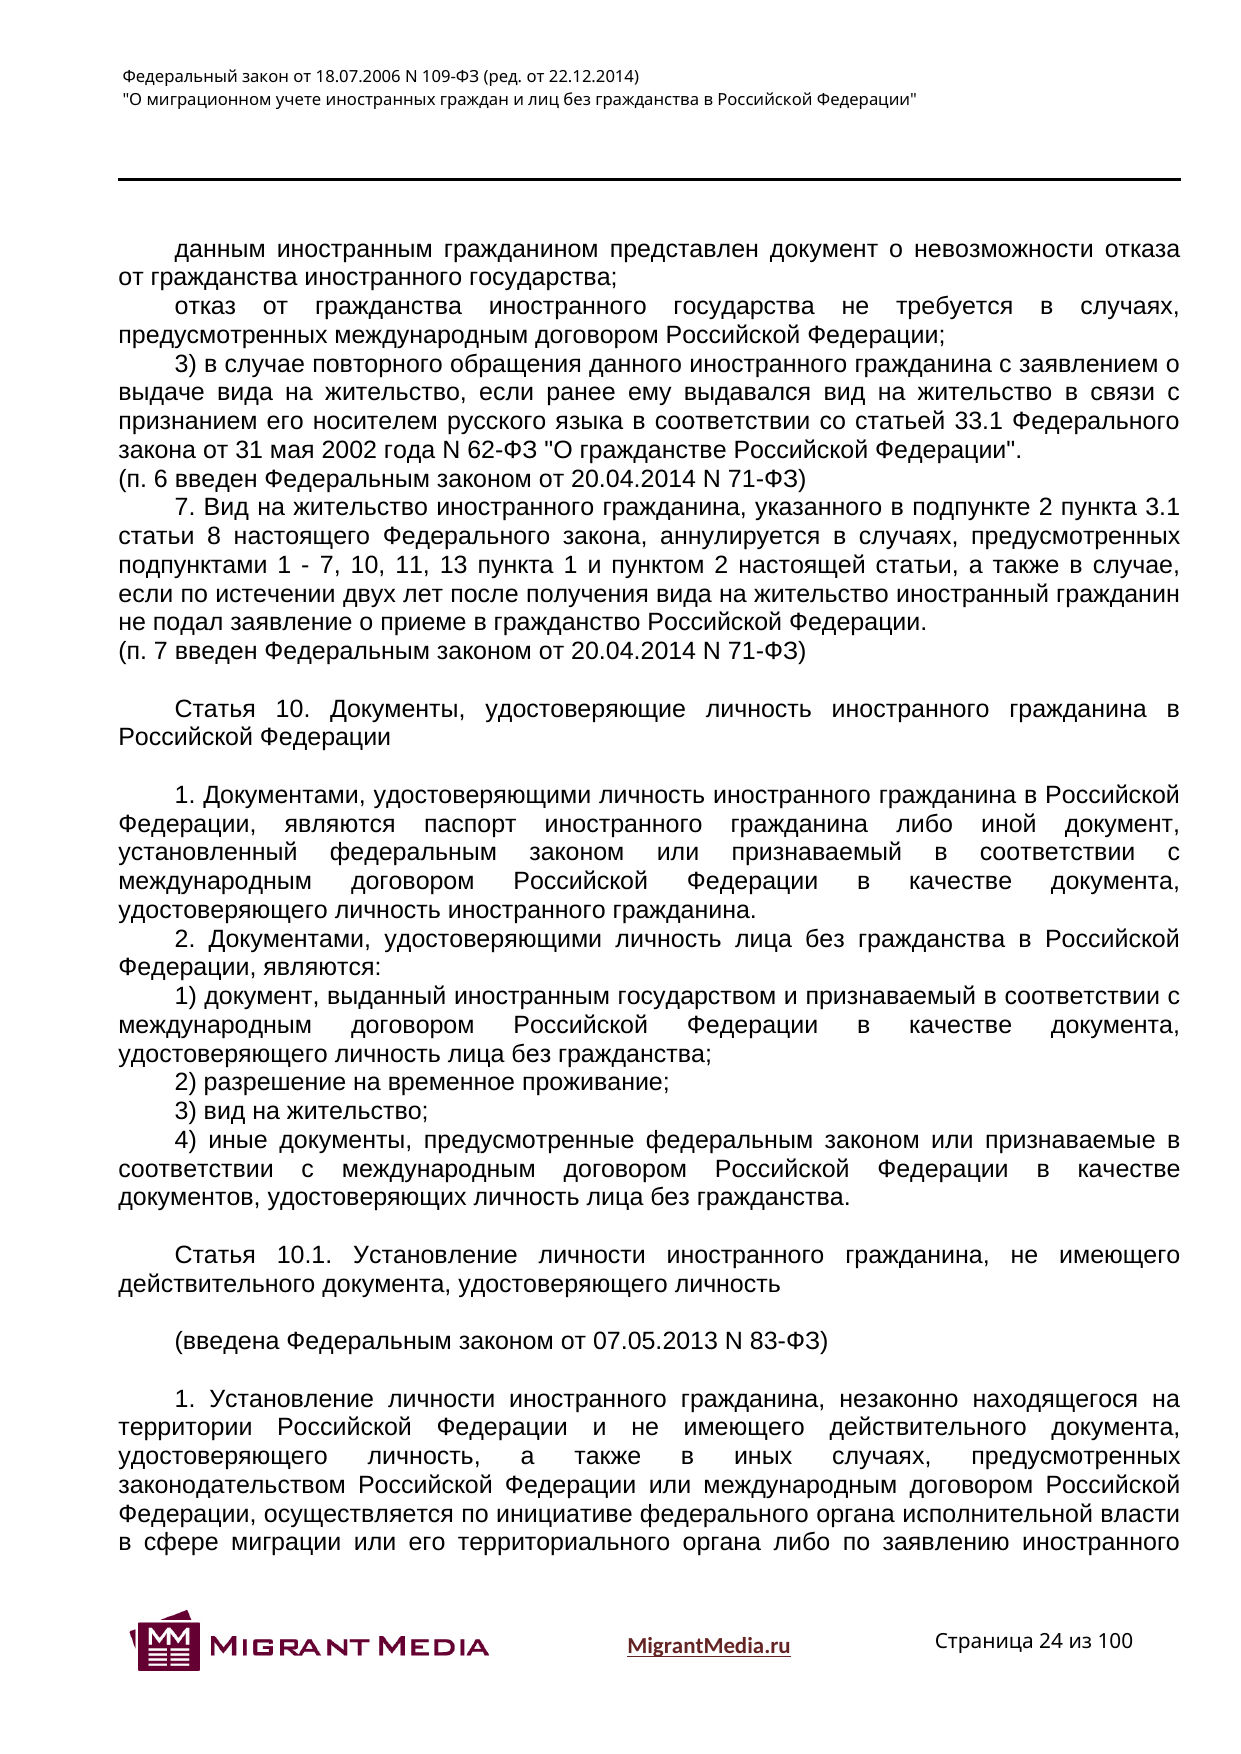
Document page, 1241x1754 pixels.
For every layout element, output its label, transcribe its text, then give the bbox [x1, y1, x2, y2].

text (п. 6 введен Федеральным законом от 20.04.2014 N 71-ФЗ) [118, 463, 1181, 492]
text (введена Федеральным законом от 07.05.2013 N 83-ФЗ) [118, 1326, 1181, 1355]
text данным иностранным гражданином представлен документ о невозможности отказа от гражданства иностранного государства; [118, 233, 1181, 291]
text 1) документ, выданный иностранным государством и признаваемый в соответствии с международным договором Российской Федерации в качестве документа, удостоверяющего личность лица без гражданства; [118, 981, 1181, 1067]
text Статья 10. Документы, удостоверяющие личность иностранного гражданина в Российской Федерации [118, 693, 1181, 751]
text отказ от гражданства иностранного государства не требуется в случаях, предусмотренных международным договором Российской Федерации; [118, 291, 1181, 348]
text 4) иные документы, предусмотренные федеральным законом или признаваемые в соответствии с международным договором Российской Федерации в качестве документов, удостоверяющих личность лица без гражданства. [118, 1125, 1181, 1211]
text 2) разрешение на временное проживание; [118, 1067, 1181, 1096]
text 1. Документами, удостоверяющими личность иностранного гражданина в Российской Федерации, являются паспорт иностранного гражданина либо иной документ, установленный федеральным законом или признаваемый в соответствии с международным договором Российской Федерации в качестве документа, удостоверяющего личность иностранного гражданина. [118, 780, 1181, 923]
text Статья 10.1. Установление личности иностранного гражданина, не имеющего действительного документа, удостоверяющего личность [118, 1240, 1181, 1297]
text 3) в случае повторного обращения данного иностранного гражданина с заявлением о выдаче вида на жительство, если ранее ему выдавался вид на жительство в связи с признанием его носителем русского языка в соответствии со статьей 33.1 Федерального закона от 31 мая 2002 года N 62-ФЗ "О гражданстве Российской Федерации". [118, 348, 1181, 463]
text 7. Вид на жительство иностранного гражданина, указанного в подпункте 2 пункта 3.1 статьи 8 настоящего Федерального закона, аннулируется в случаях, предусмотренных подпунктами 1 - 7, 10, 11, 13 пункта 1 и пунктом 2 настоящей статьи, а также в случае, если по истечении двух лет после получения вида на жительство иностранный гражданин не подал заявление о приеме в гражданство Российской Федерации. [118, 492, 1181, 636]
picture [122, 1608, 494, 1673]
text 2. Документами, удостоверяющими личность лица без гражданства в Российской Федерации, являются: [118, 923, 1181, 981]
text (п. 7 введен Федеральным законом от 20.04.2014 N 71-ФЗ) [118, 636, 1181, 665]
text 3) вид на жительство; [118, 1096, 1181, 1125]
